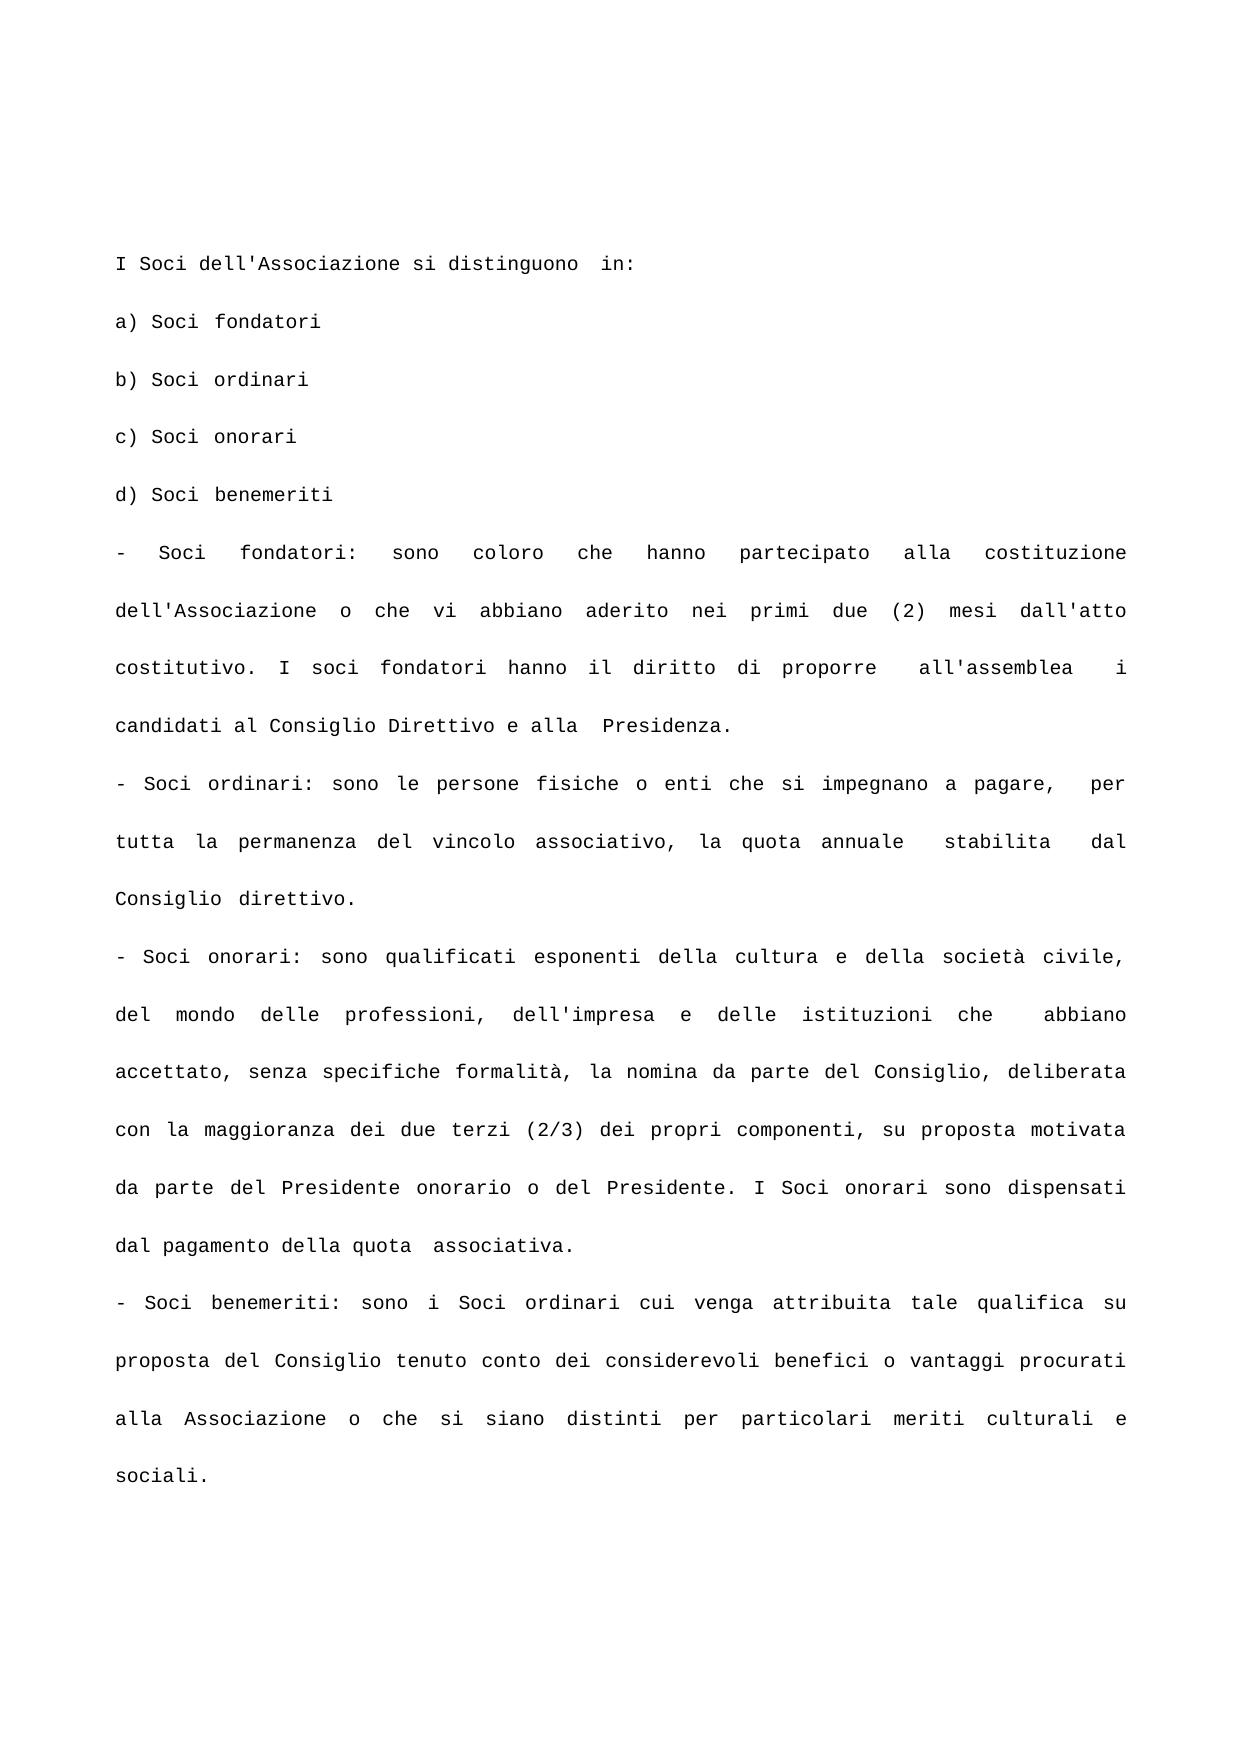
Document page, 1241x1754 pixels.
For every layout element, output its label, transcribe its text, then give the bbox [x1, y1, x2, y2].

list Soci ordinari: sono le persone fisiche o enti che si impegnano a pagare, per tutta la permanenza del vincolo associativo, la quota annuale stabilita dal Consiglio direttivo. [115, 774, 1127, 912]
list Soci benemeriti: sono i Soci ordinari cui venga attribuita tale qualifica su proposta del Consiglio tenuto conto dei considerevoli benefici o vantaggi procurati alla Associazione o che si siano distinti per particolari meriti culturali e sociali. [115, 1293, 1127, 1489]
list Soci fondatori [115, 312, 1138, 334]
list Soci benemeriti [115, 485, 1138, 507]
list Soci dell'Associazione si distinguono in: [115, 254, 1138, 277]
list Soci onorari: sono qualificati esponenti della cultura e della società civile, del mondo delle professioni, dell'impresa e delle istituzioni che abbiano accettato, senza specifiche formalità, la nomina da parte del Consiglio, deliberata con la maggioranza dei due terzi (2/3) dei propri componenti, su proposta motivata da parte del Presidente onorario o del Presidente. I Soci onorari sono dispensati dal pagamento della quota associativa. [115, 947, 1127, 1258]
list Soci ordinari [115, 369, 1138, 392]
list Soci fondatori: sono coloro che hanno partecipato alla costituzione dell'Associazione o che vi abbiano aderito nei primi due (2) mesi dall'atto costitutivo. I soci fondatori hanno il diritto di proporre all'assemblea i candidati al Consiglio Direttivo e alla Presidenza. [115, 543, 1127, 738]
list Soci onorari [115, 427, 1138, 450]
